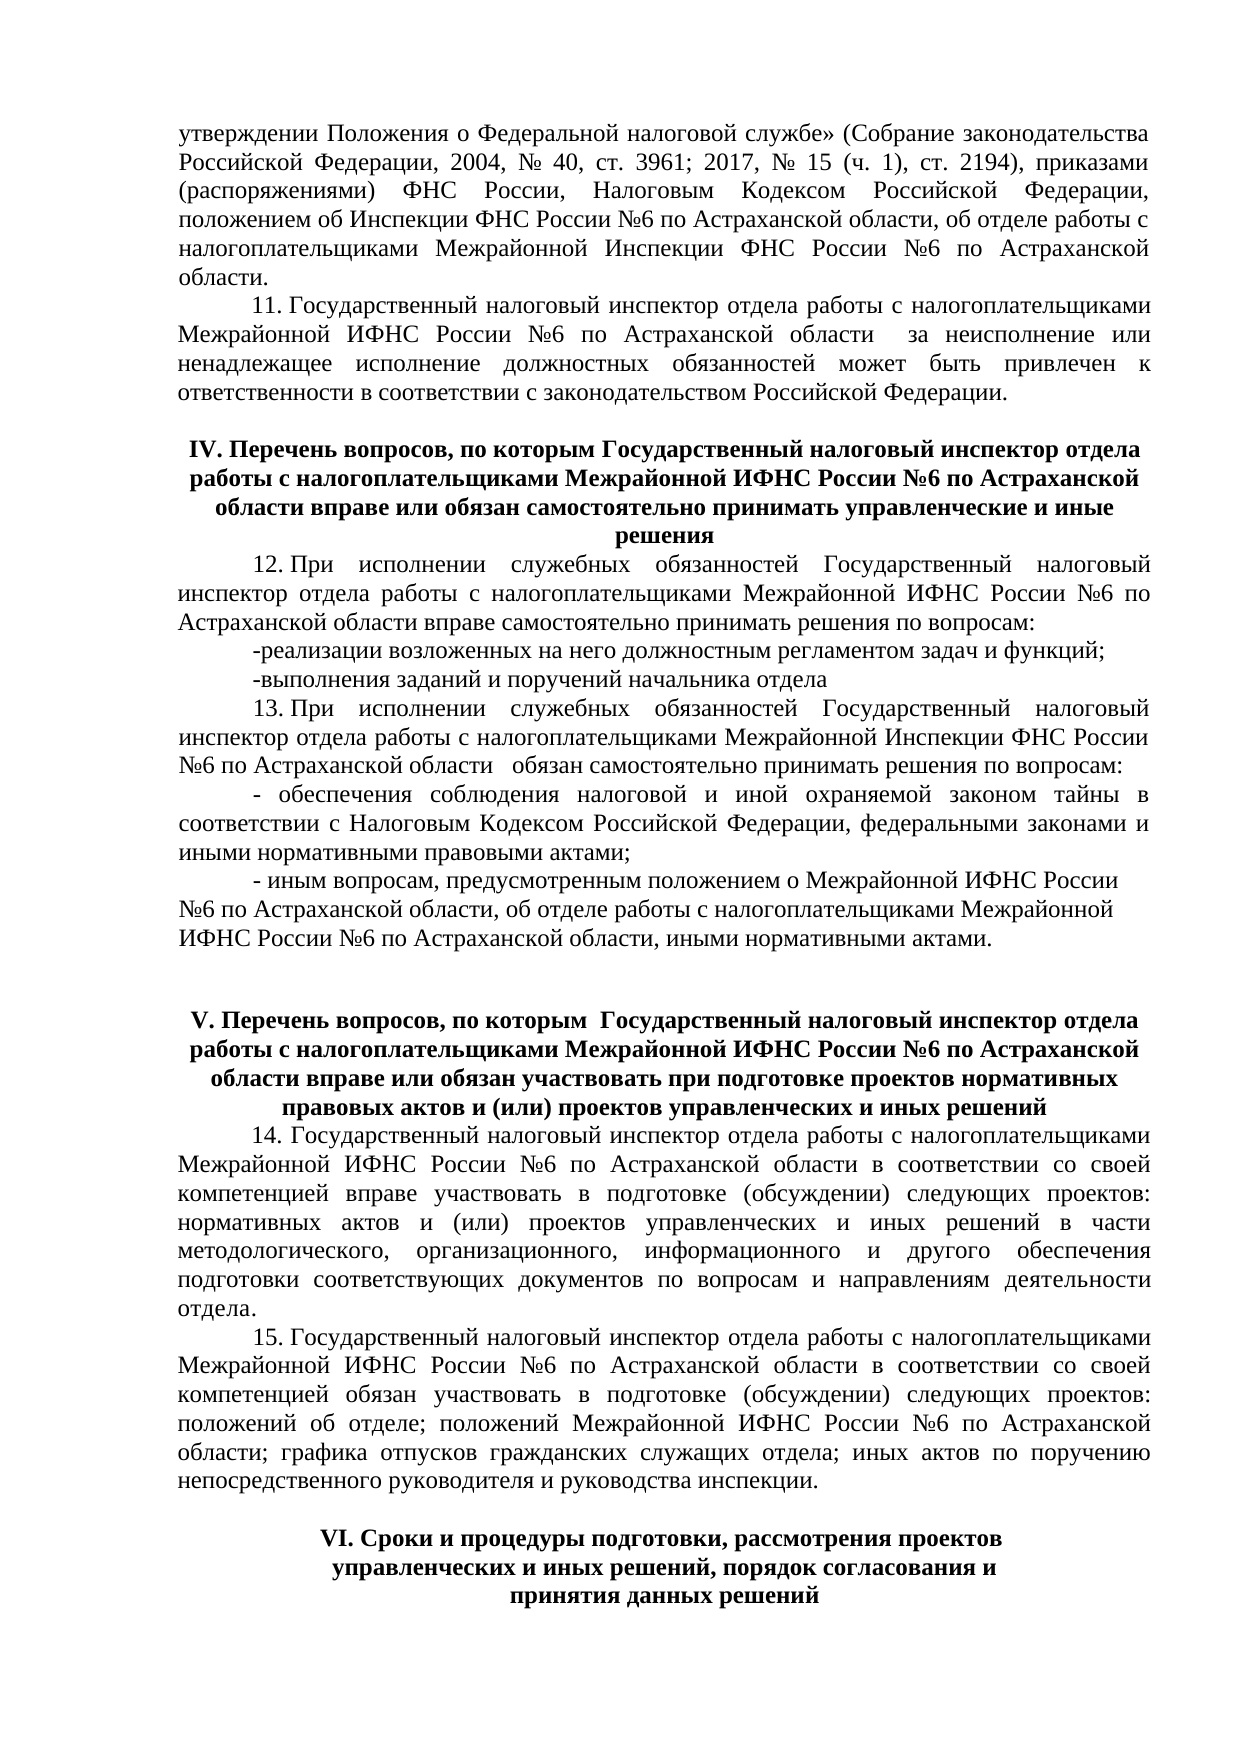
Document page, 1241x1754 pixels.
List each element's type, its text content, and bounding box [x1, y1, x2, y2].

text -реализации возложенных на него должностным регламентом задач и функций; [177, 636, 1152, 664]
text - обеспечения соблюдения налоговой и иной охраняемой законом тайны в соответствии с Налоговым Кодексом Российской Федерации, федеральными законами и иными нормативными правовыми актами; [178, 779, 1150, 866]
text IV. Перечень вопросов, по которым Государственный налоговый инспектор отдела работы с налогоплательщиками Межрайонной ИФНС России №6 по Астраханской области вправе или обязан самостоятельно принимать управленческие и иные решения [177, 434, 1152, 549]
text 11. Государственный налоговый инспектор отдела работы с налогоплательщиками Межрайонной ИФНС России №6 по Астраханской области за неисполнение или ненадлежащее исполнение должностных обязанностей может быть привлечен к ответственности в соответствии с законодательством Российской Федерации. [177, 291, 1152, 406]
text 12. При исполнении служебных обязанностей Государственный налоговый инспектор отдела работы с налогоплательщиками Межрайонной ИФНС России №6 по Астраханской области вправе самостоятельно принимать решения по вопросам: [177, 549, 1152, 636]
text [178, 118, 1150, 291]
text принятия данных решений [177, 1581, 1152, 1609]
text 15. Государственный налоговый инспектор отдела работы с налогоплательщиками Межрайонной ИФНС России №6 по Астраханской области в соответствии со своей компетенцией обязан участвовать в подготовке (обсуждении) следующих проектов: положений об отделе; положений Межрайонной ИФНС России №6 по Астраханской области; графика отпусков гражданских служащих отдела; иных актов по поручению непосредственного руководителя и руководства инспекции. [177, 1322, 1152, 1494]
text -выполнения заданий и поручений начальника отдела [177, 664, 1152, 693]
text V. Перечень вопросов, по которым Государственный налоговый инспектор отдела работы с налогоплательщиками Межрайонной ИФНС России №6 по Астраханской области вправе или обязан участвовать при подготовке проектов нормативных правовых актов и (или) проектов управленческих и иных решений [177, 1006, 1152, 1121]
text 13. При исполнении служебных обязанностей Государственный налоговый инспектор отдела работы с налогоплательщиками Межрайонной Инспекции ФНС России №6 по Астраханской области обязан самостоятельно принимать решения по вопросам: [178, 693, 1150, 779]
text 14. Государственный налоговый инспектор отдела работы с налогоплательщиками Межрайонной ИФНС России №6 по Астраханской области в соответствии со своей компетенцией вправе участвовать в подготовке (обсуждении) следующих проектов: нормативных актов и (или) проектов управленческих и иных решений в части методологического, организационного, информационного и другого обеспечения подготовки соответствующих документов по вопросам и направлениям деятельности отдела. [177, 1121, 1152, 1322]
text - иным вопросам, предусмотренным положением о Межрайонной ИФНС России №6 по Астраханской области, об отделе работы с налогоплательщиками Межрайонной ИФНС России №6 по Астраханской области, иными нормативными актами. [178, 866, 1150, 952]
text VI. Сроки и процедуры подготовки, рассмотрения проектов управленческих и иных решений, порядок согласования и [177, 1523, 1152, 1581]
